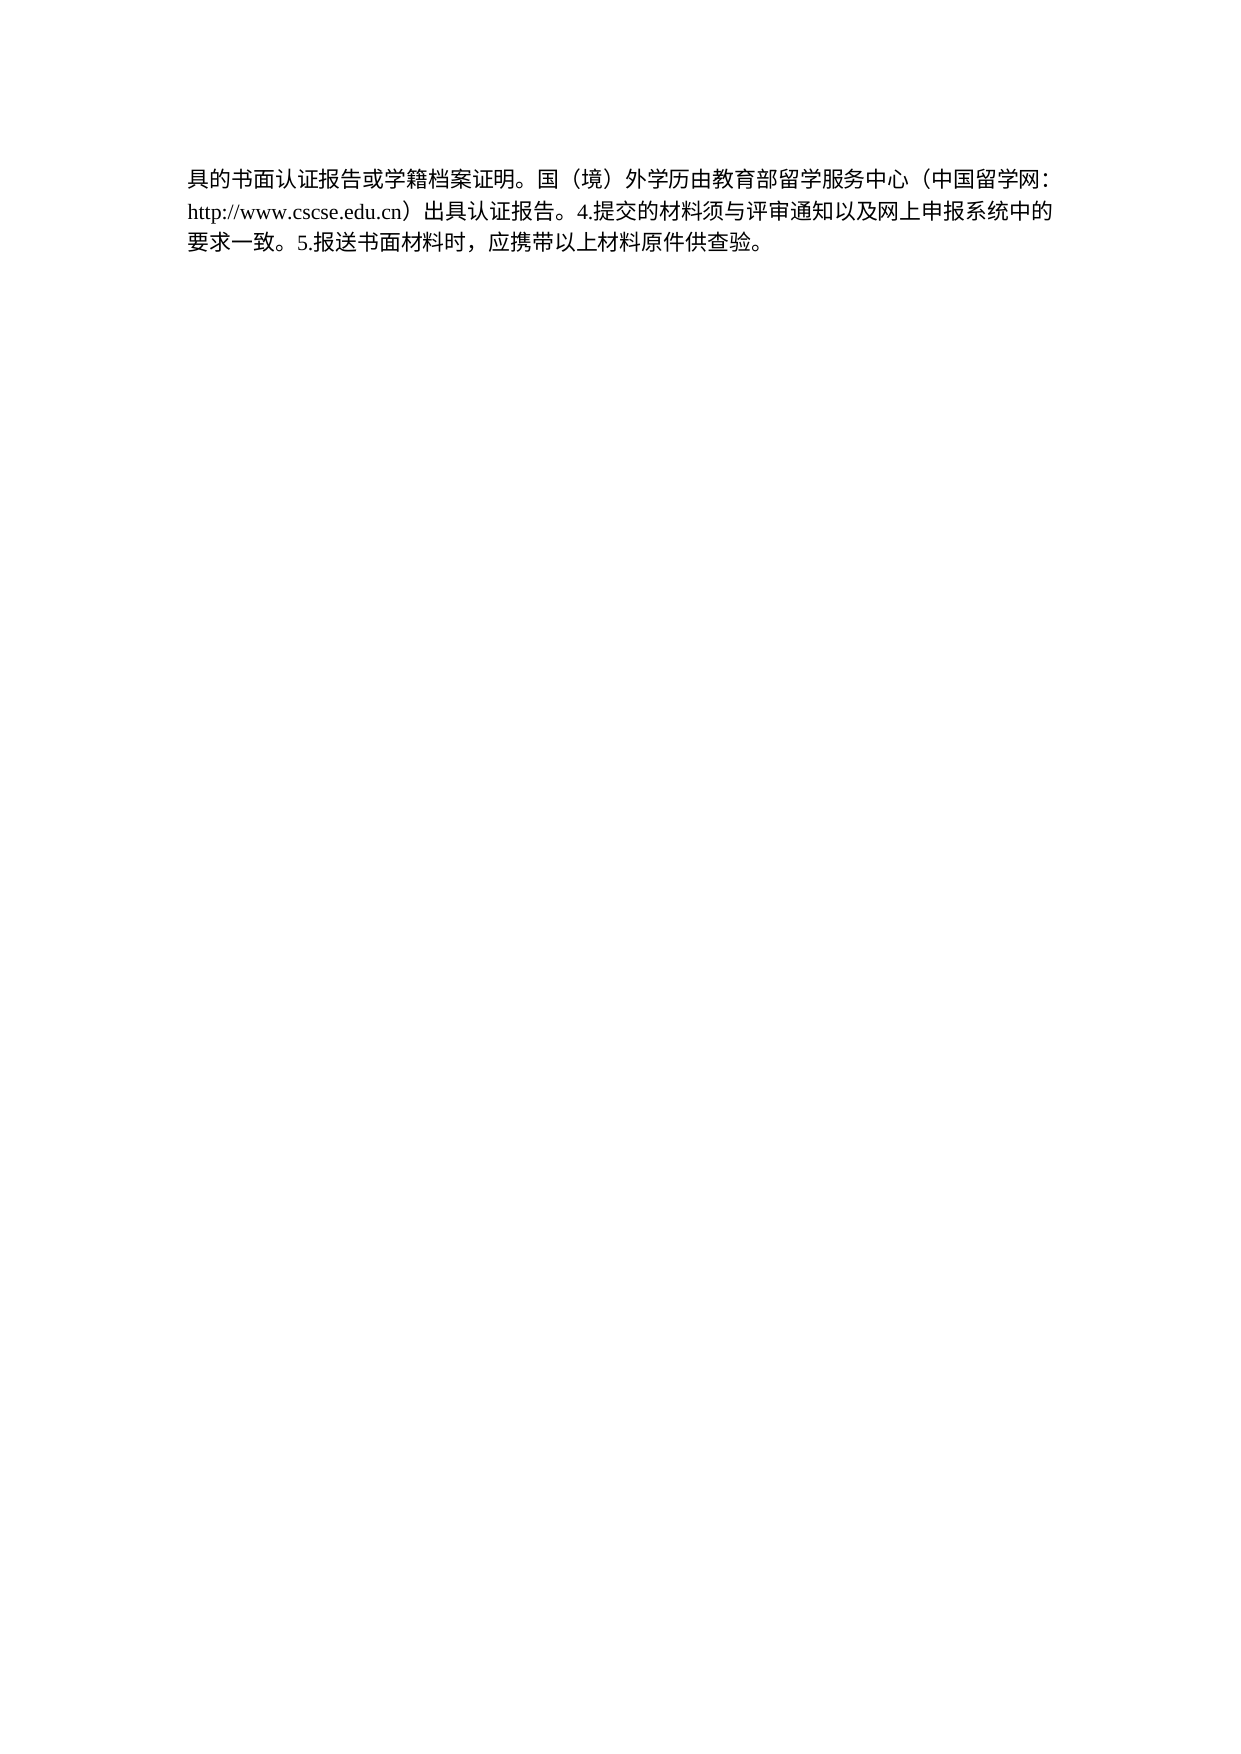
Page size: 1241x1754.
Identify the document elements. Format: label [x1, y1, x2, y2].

text [187, 162, 1053, 257]
